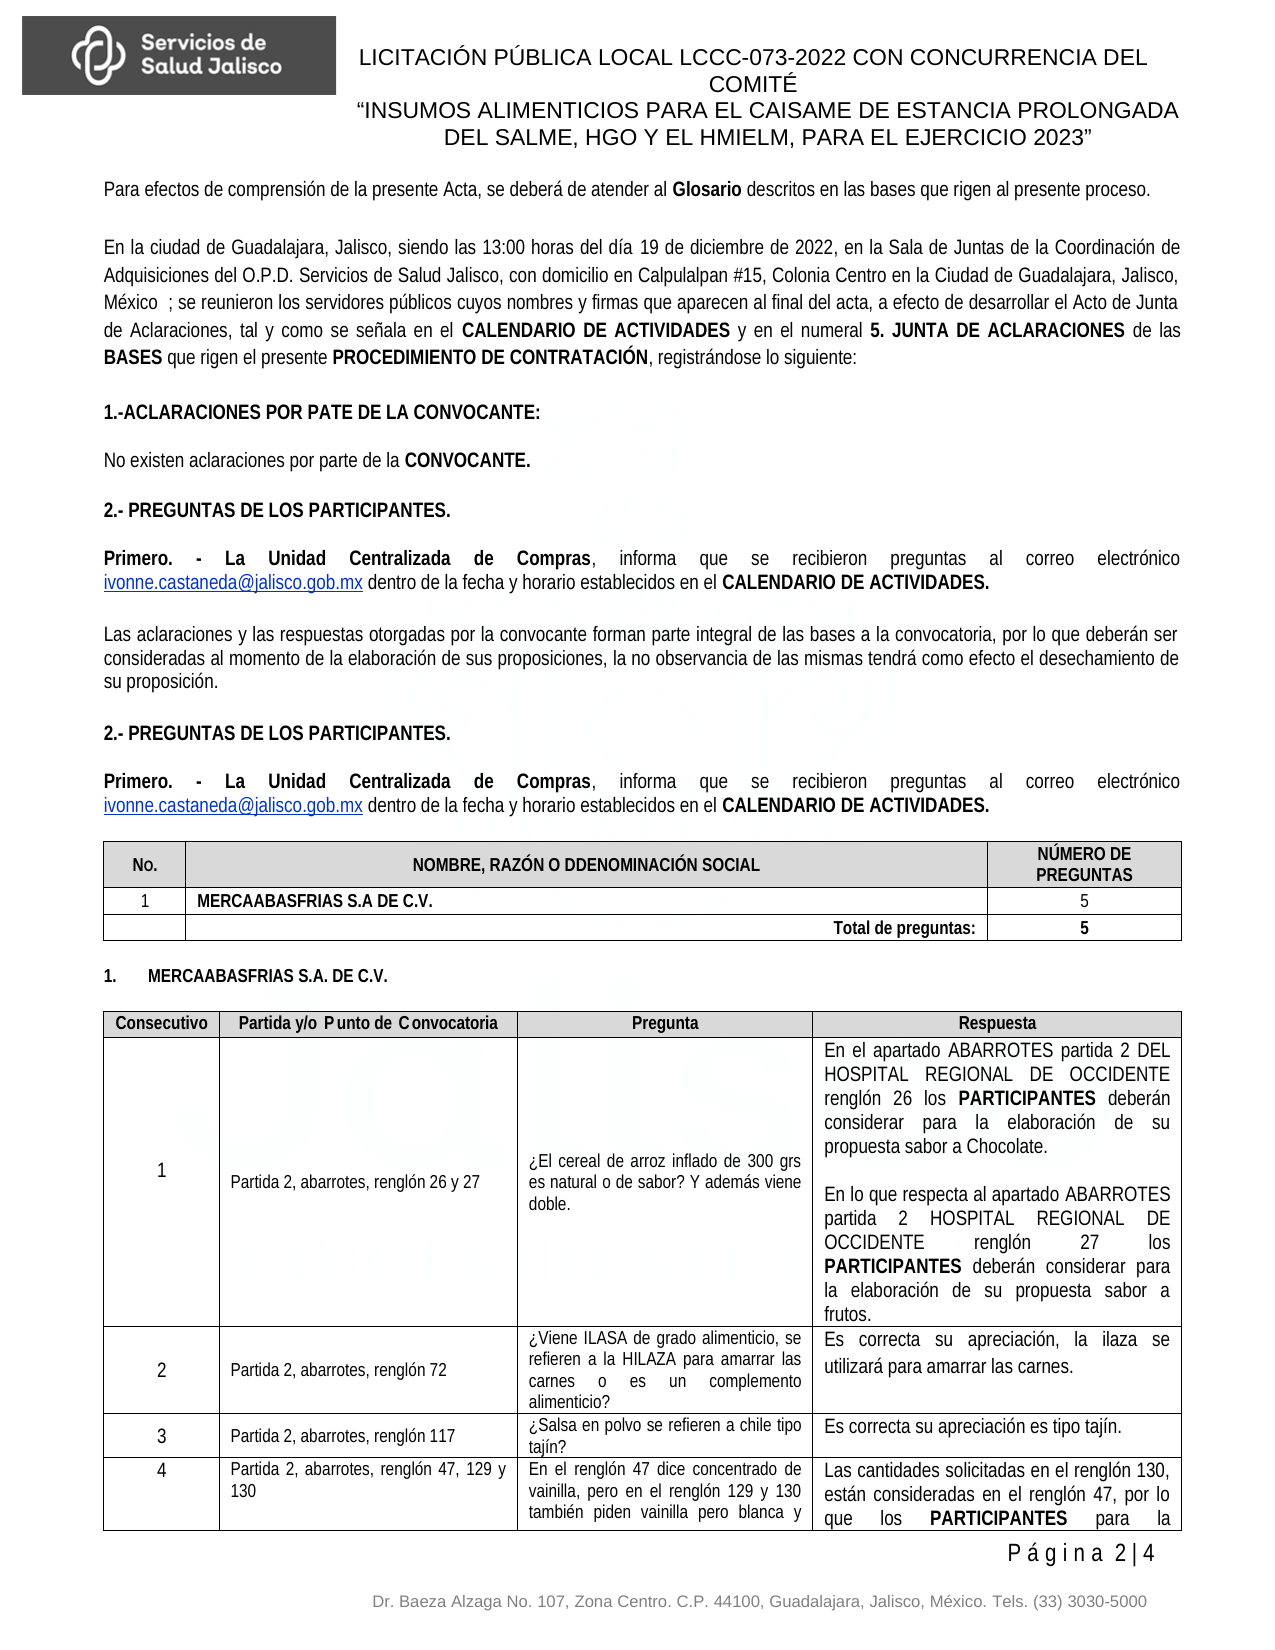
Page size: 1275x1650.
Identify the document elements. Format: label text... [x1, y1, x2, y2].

table_cell MERCAABASFRIAS S.A DE C.V. [186, 888, 987, 914]
table_cell Es correcta su apreciación es tipo tajín. [813, 1414, 1181, 1457]
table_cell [220, 1458, 517, 1530]
text Para efectos de comprensión de la presente Acta, se deberá de atender al Glosario descritos en las bases que rigen al presente proceso. [103, 177, 1181, 201]
table_header Consecutivo [104, 1012, 219, 1037]
table_cell En el apartado ABARROTES partida 2 DEL HOSPITAL REGIONAL DE OCCIDENTE renglón 26 los PARTICIPANTES deberán considerar para la elaboración de su propuesta sabor a Chocolate. En lo que respecta al apartado ABARROTES partida 2 HOSPITAL REGIONAL DE OCCIDENTE renglón 27 los PARTICIPANTES deberán considerar para la elaboración de su propuesta sabor a frutos. [813, 1038, 1181, 1326]
text Primero. - La Unidad Centralizada de Compras, informa que se recibieron preguntas al correo electrónico ivonne.castaneda@jalisco.gob.mx dentro de la fecha y horario establecidos en el CALENDARIO DE ACTIVIDADES. [103, 769, 1181, 817]
table_cell Es correcta su apreciación, la ilaza se utilizará para amarrar las carnes. [813, 1327, 1181, 1413]
table_cell Partida 2, abarrotes, renglón 117 [220, 1414, 517, 1457]
text No existen aclaraciones por parte de la CONVOCANTE. [103, 448, 1181, 472]
table_header Pregunta [518, 1012, 812, 1037]
list MERCAABASFRIAS S.A. DE C.V. [103, 965, 1181, 987]
table_cell ¿Viene ILASA de grado alimenticio, se refieren a la HILAZA para amarrar las carnes o es un complemento alimenticio? [518, 1327, 812, 1413]
table_cell 4 [104, 1458, 219, 1530]
table_cell 1 [104, 1038, 219, 1326]
text 2.- PREGUNTAS DE LOS PARTICIPANTES. [103, 498, 1181, 522]
table_cell 1 [104, 888, 185, 914]
table_cell Total de preguntas: [186, 915, 987, 940]
table_cell 2 [104, 1327, 219, 1413]
table_cell 5 [988, 888, 1181, 914]
text 1.-ACLARACIONES POR PATE DE LA CONVOCANTE: [103, 400, 1181, 424]
table_cell 3 [104, 1414, 219, 1457]
table_cell ¿Salsa en polvo se refieren a chile tipo tajín? [518, 1414, 812, 1457]
table_cell [104, 915, 185, 940]
table_cell 5 [988, 915, 1181, 940]
table_header NÚMERO DE PREGUNTAS [988, 842, 1181, 887]
table_header Respuesta [813, 1012, 1181, 1037]
text Las aclaraciones y las respuestas otorgadas por la convocante forman parte integral de las bases a la convocatoria, por lo que deberán ser consideradas al momento de la elaboración de sus proposiciones, la no observancia de las mismas tendrá como efecto el desechamiento de su proposición. [103, 622, 1181, 693]
table_header No. [104, 842, 185, 887]
picture [22, 16, 337, 95]
table_cell ¿El cereal de arroz inflado de 300 grs es natural o de sabor? Y además viene doble. [518, 1038, 812, 1326]
table_header Partida y/o Punto de Convocatoria [220, 1012, 517, 1037]
table_cell Partida 2, abarrotes, renglón 72 [220, 1327, 517, 1413]
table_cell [518, 1458, 812, 1530]
text Primero. - La Unidad Centralizada de Compras, informa que se recibieron preguntas al correo electrónico ivonne.castaneda@jalisco.gob.mx dentro de la fecha y horario establecidos en el CALENDARIO DE ACTIVIDADES. [103, 546, 1181, 594]
text 2.- PREGUNTAS DE LOS PARTICIPANTES. [103, 721, 1181, 745]
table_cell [813, 1458, 1181, 1530]
text En la ciudad de Guadalajara, Jalisco, siendo las 13:00 horas del día , en la Sala de Juntas de la Coordinación de Adquisiciones del O.P.D. Servicios de Salud Jalisco, con domicilio en Calpulalpan #15, Colonia Centro en la Ciudad de Guadalajara, Jalisco, México ; se reunieron los servidores públicos cuyos nombres y firmas que aparecen al final del acta, a efecto de desarrollar el Acto de Junta de Aclaraciones, tal y como se señala en el CALENDARIO DE ACTIVIDADES y en el numeral 5. JUNTA DE ACLARACIONES de las BASES que rigen el presente PROCEDIMIENTO DE CONTRATACIÓN, registrándose lo siguiente: [103, 235, 1181, 369]
table_cell Partida 2, abarrotes, renglón 26 y 27 [220, 1038, 517, 1326]
table_header NOMBRE, RAZÓN O DDENOMINACIÓN SOCIAL [186, 842, 987, 887]
